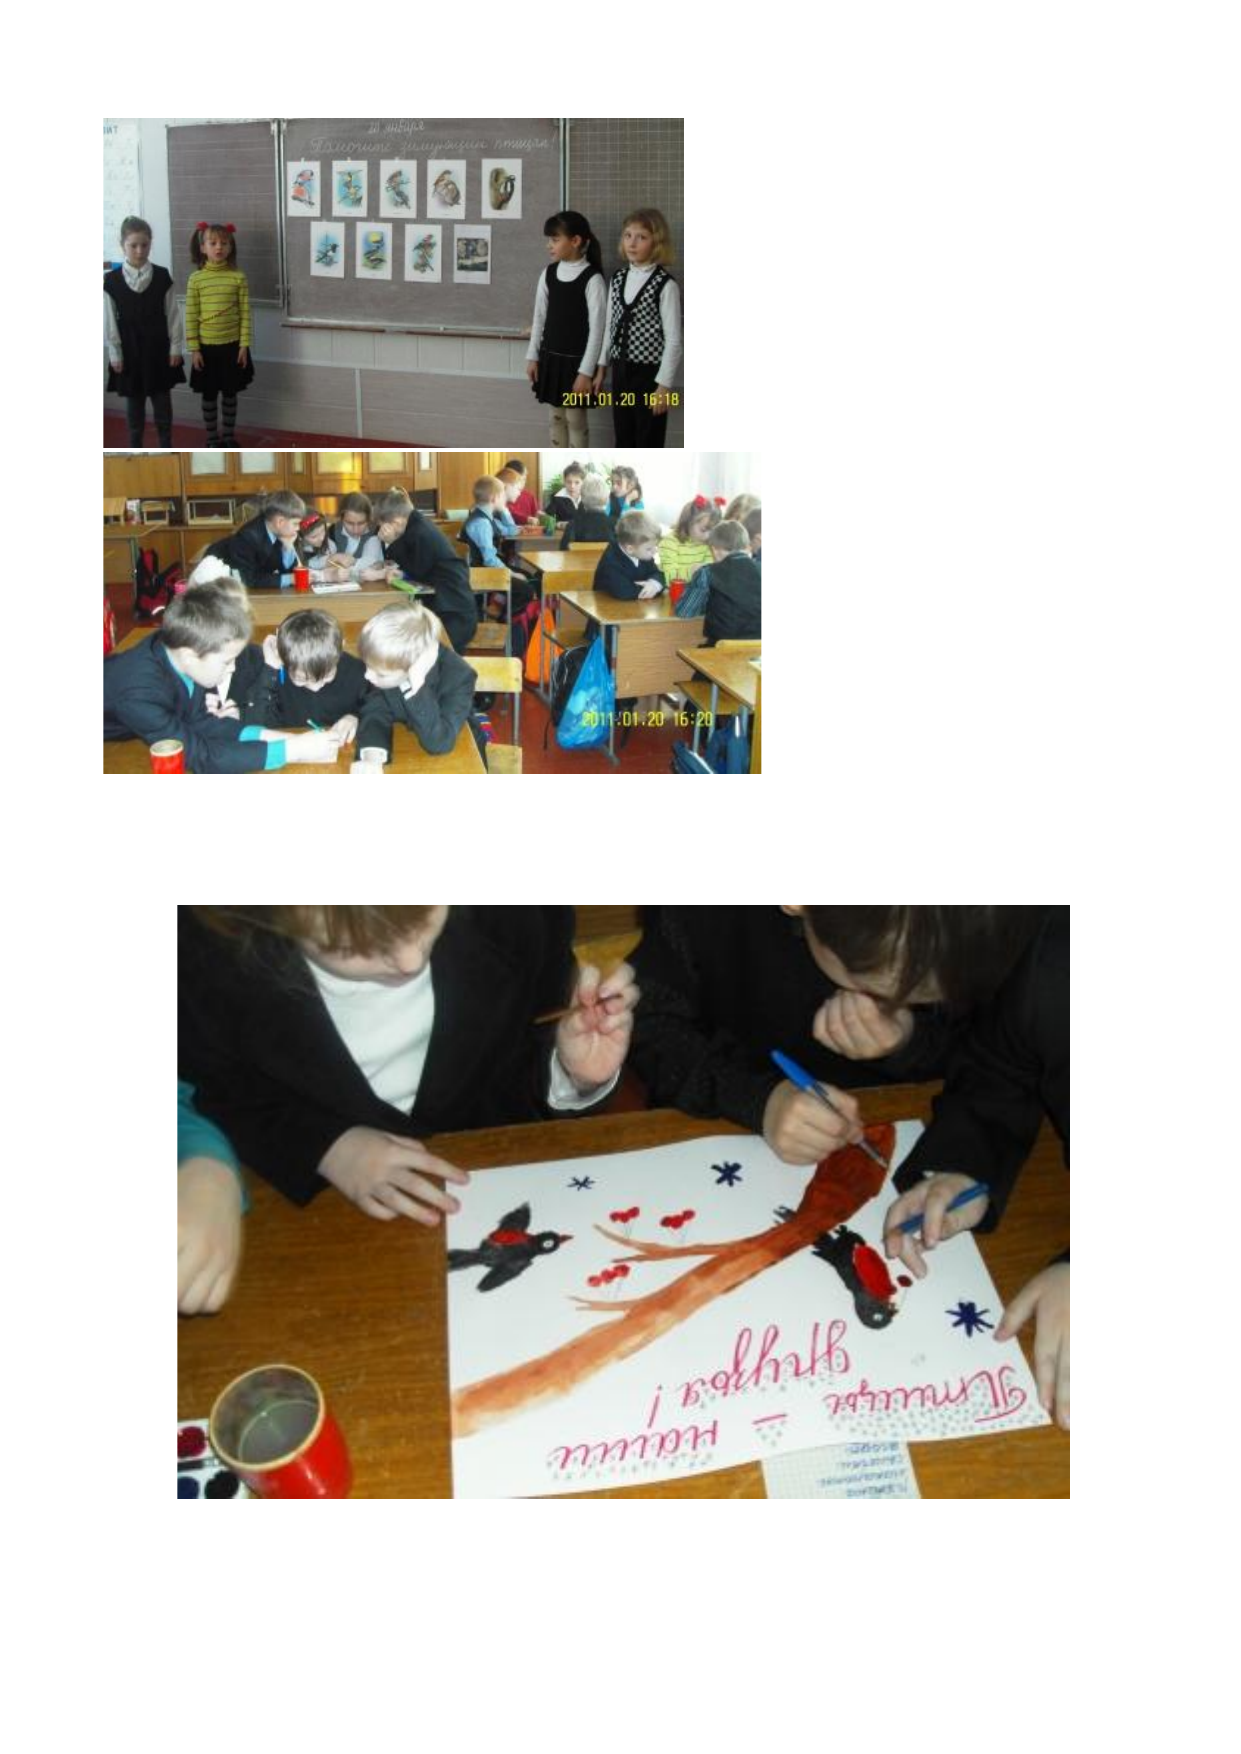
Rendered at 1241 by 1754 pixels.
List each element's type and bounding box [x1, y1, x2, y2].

picture [177, 905, 1070, 1499]
picture [103, 452, 762, 774]
picture [103, 118, 684, 448]
